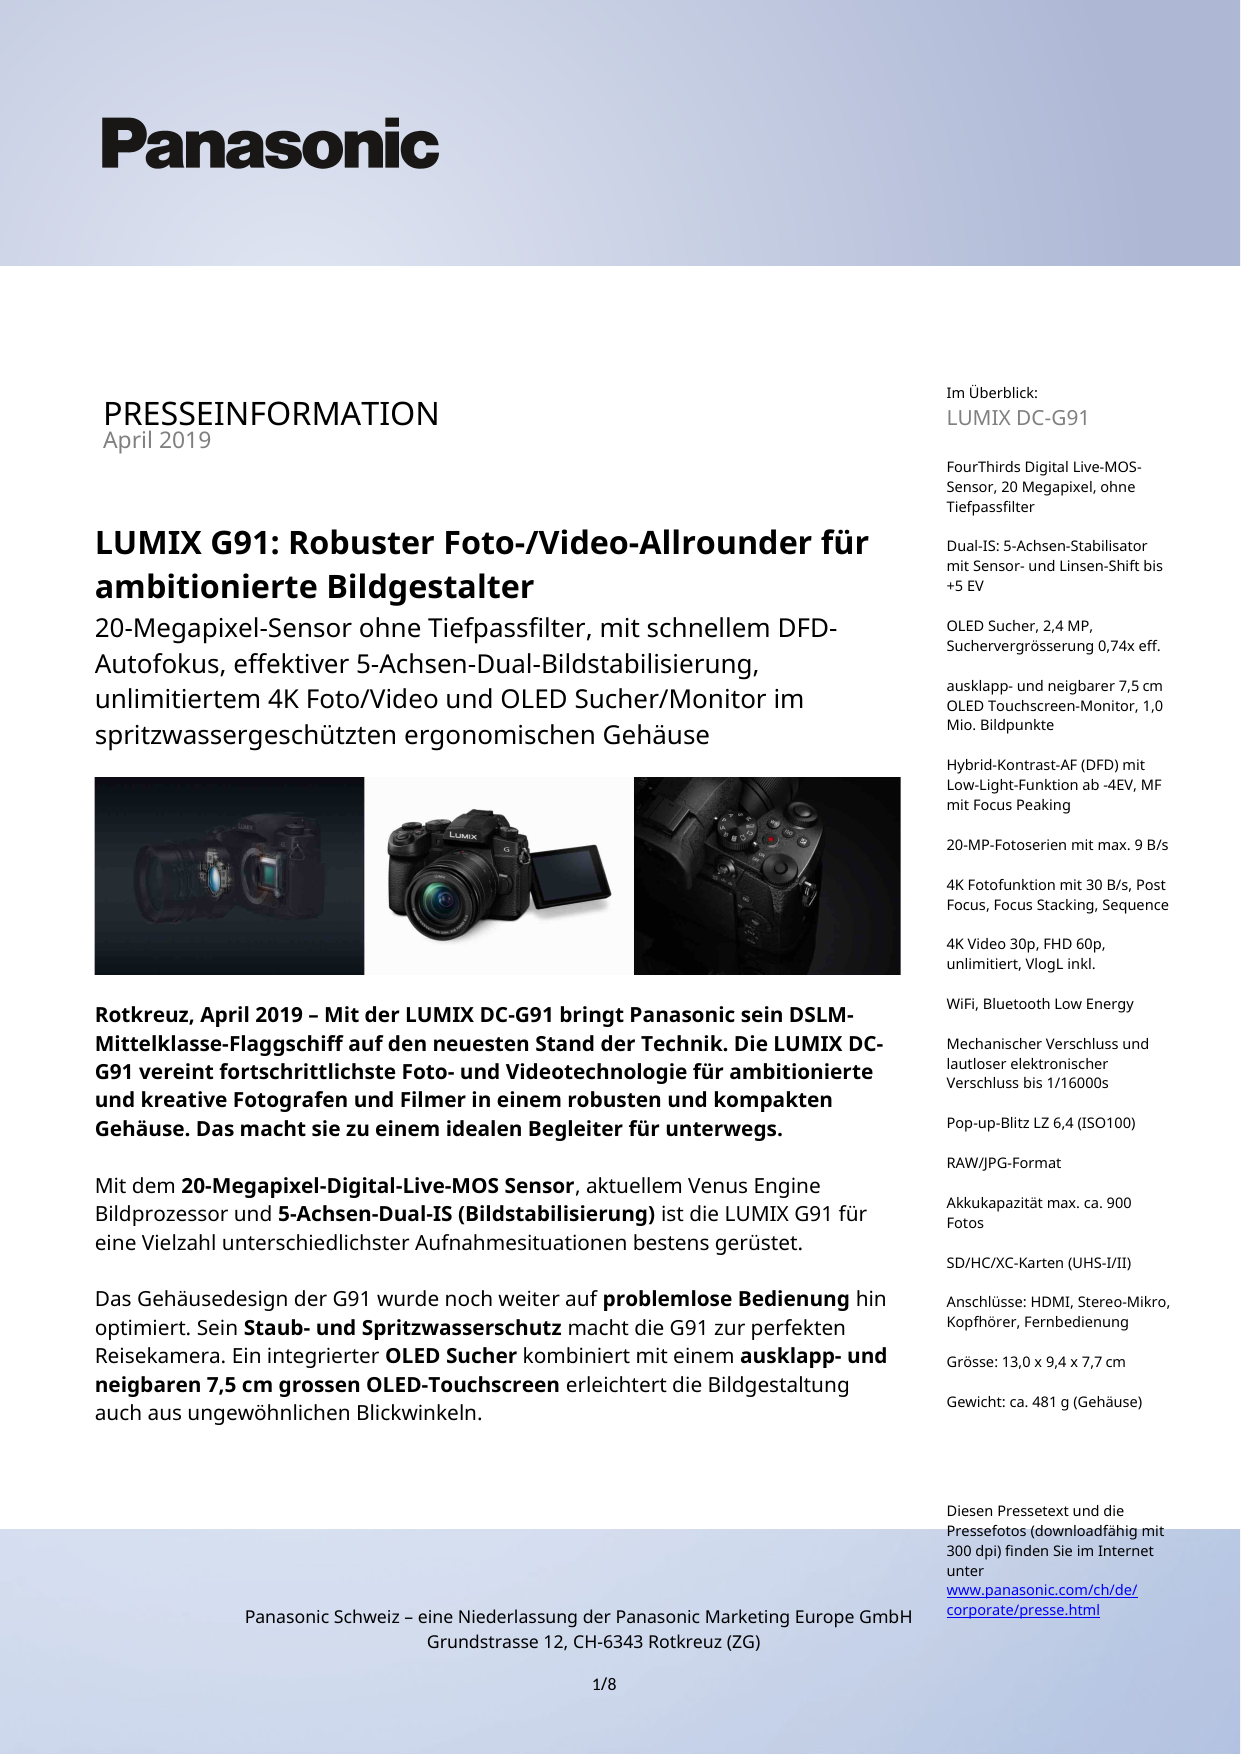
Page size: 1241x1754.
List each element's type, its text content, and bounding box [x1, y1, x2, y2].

text ausklapp- und neigbarer 7,5 cm OLED Touchscreen-Monitor, 1,0 Mio. Bildpunkte [946, 675, 1171, 735]
text Im Überblick: [946, 383, 1171, 403]
text Grösse: 13,0 x 9,4 x 7,7 cm [946, 1352, 1171, 1372]
text Diesen Pressetext und die Pressefotos (downloadfähig mit 300 dpi) finden Sie im Internet unter www.panasonic.com/ch/de/ corporate/presse.html [946, 1501, 1171, 1620]
text Mechanischer Verschluss und lautloser elektronischer Verschluss bis 1/16000s [946, 1033, 1171, 1093]
text RAW/JPG-Format [946, 1153, 1171, 1173]
text April 2019 [103, 430, 913, 453]
text 20-MP-Fotoserien mit max. 9 B/s [946, 834, 1171, 854]
picture [0, 1529, 1241, 1754]
text 4K Fotofunktion mit 30 B/s, Post Focus, Focus Stacking, Sequence [946, 874, 1171, 914]
subtitle LUMIX G91: Robuster Foto-/Video-Allrounder für ambitionierte Bildgestalter [94, 520, 901, 608]
text LUMIX DC-G91 [946, 403, 1171, 431]
text WiFi, Bluetooth Low Energy [946, 994, 1171, 1014]
text Gewicht: ca. 481 g (Gehäuse) [946, 1392, 1171, 1412]
text Dual-IS: 5-Achsen-Stabilisator mit Sensor- und Linsen-Shift bis +5 EV [946, 536, 1171, 596]
picture [0, 0, 1241, 266]
text SD/HC/XC-Karten (UHS-I/II) [946, 1252, 1171, 1272]
text Pop-up-Blitz LZ 6,4 (ISO100) [946, 1113, 1171, 1133]
text Hybrid-Kontrast-AF (DFD) mit Low-Light-Funktion ab -4EV, MF mit Focus Peaking [946, 755, 1171, 815]
picture [94, 777, 901, 975]
text PRESSEINFORMATION [103, 407, 913, 430]
text Anschlüsse: HDMI, Stereo-Mikro, Kopfhörer, Fernbedienung [946, 1292, 1171, 1332]
text FourThirds Digital Live-MOS-Sensor, 20 Megapixel, ohne Tiefpassfilter [946, 457, 1171, 516]
text Akkukapazität max. ca. 900 Fotos [946, 1193, 1171, 1232]
text 4K Video 30p, FHD 60p, unlimitiert, VlogL inkl. [946, 934, 1171, 974]
text OLED Sucher, 2,4 MP, Suchervergrösserung 0,74x eff. [946, 616, 1171, 656]
subtitle 20-Megapixel-Sensor ohne Tiefpassfilter, mit schnellem DFD-Autofokus, effektiver 5-Achsen-Dual-Bildstabilisierung, unlimitiertem 4K Foto/Video und OLED Sucher/Monitor im spritzwassergeschützten ergonomischen Gehäuse [94, 610, 901, 752]
text Rotkreuz, April 2019 – Mit der LUMIX DC-G91 bringt Panasonic sein DSLM-Mittelklasse-Flaggschiff auf den neuesten Stand der Technik. Die LUMIX DC-G91 vereint fortschrittlichste Foto- und Videotechnologie für ambitionierte und kreative Fotografen und Filmer in einem robusten und kompakten Gehäuse. Das macht sie zu einem idealen Begleiter für unterwegs. [94, 1000, 901, 1142]
text Mit dem 20-Megapixel-Digital-Live-MOS Sensor, aktuellem Venus Engine Bildprozessor und 5-Achsen-Dual-IS (Bildstabilisierung) ist die LUMIX G91 für eine Vielzahl unterschiedlichster Aufnahmesituationen bestens gerüstet. [94, 1171, 901, 1256]
text Das Gehäusedesign der G91 wurde noch weiter auf problemlose Bedienung hin optimiert. Sein Staub- und Spritzwasserschutz macht die G91 zur perfekten Reisekamera. Ein integrierter OLED Sucher kombiniert mit einem ausklapp- und neigbaren 7,5 cm grossen OLED-Touchscreen erleichtert die Bildgestaltung auch aus ungewöhnlichen Blickwinkeln. [94, 1284, 892, 1427]
